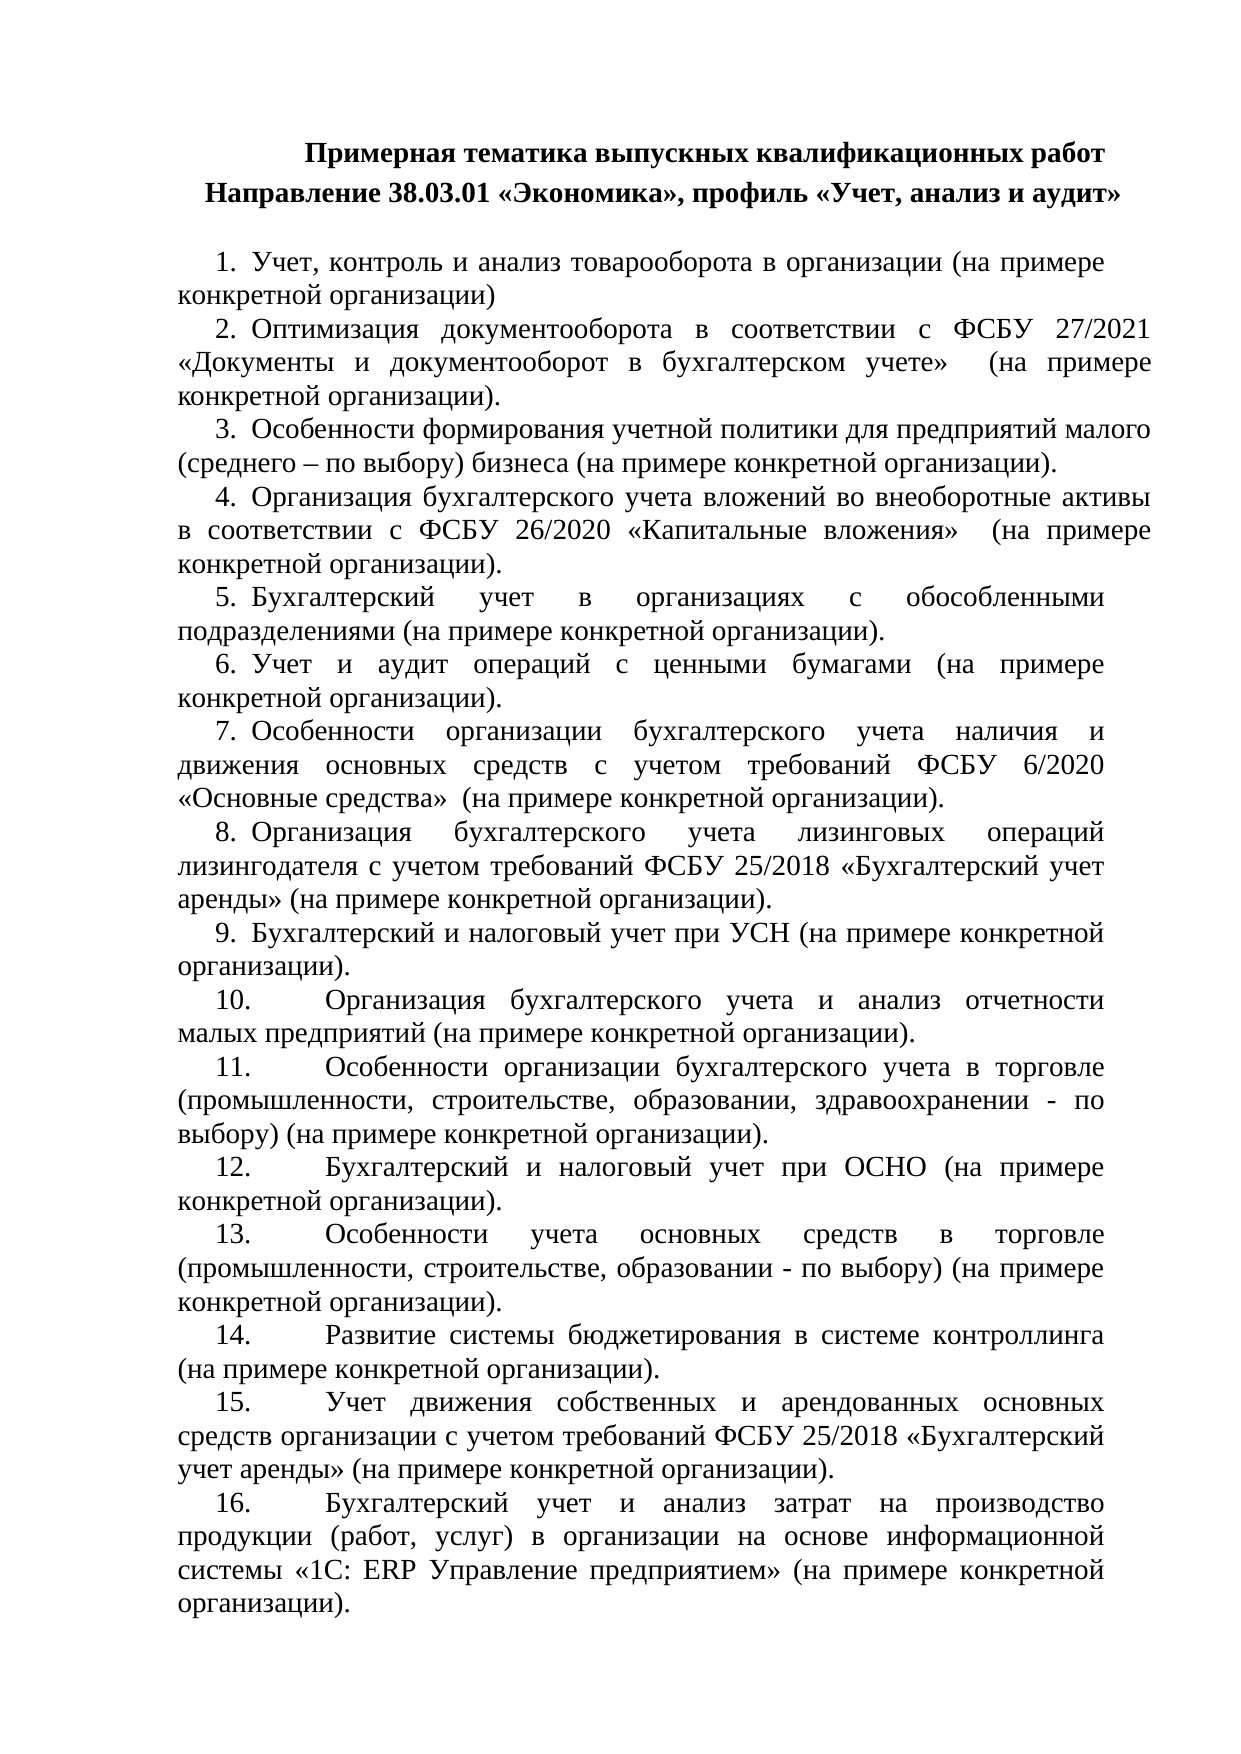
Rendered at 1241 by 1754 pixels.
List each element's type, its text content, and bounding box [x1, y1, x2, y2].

list Особенности организации бухгалтерского учета наличия и движения основных средств с учетом требований ФСБУ 6/2020 «Основные средства» (на примере конкретной организации). [177, 713, 1105, 814]
list Организация бухгалтерского учета лизинговых операций лизингодателя с учетом требований ФСБУ 25/2018 «Бухгалтерский учет аренды» (на примере конкретной организации). [177, 814, 1105, 915]
list Учет движения собственных и арендованных основных средств организации с учетом требований ФСБУ 25/2018 «Бухгалтерский учет аренды» (на примере конкретной организации). [177, 1384, 1105, 1485]
list Особенности организации бухгалтерского учета в торговле (промышленности, строительстве, образовании, здравоохранении - по выбору) (на примере конкретной организации). [177, 1049, 1105, 1149]
list Развитие системы бюджетирования в системе контроллинга (на примере конкретной организации). [177, 1317, 1105, 1384]
list Учет и аудит операций с ценными бумагами (на примере конкретной организации). [177, 646, 1105, 713]
subtitle Оптимизация документооборота в соответствии с ФСБУ 27/2021 «Документы и документооборот в бухгалтерском учете» (на примере конкретной организации). [177, 311, 1152, 412]
subtitle Особенности формирования учетной политики для предприятий малого (среднего – по выбору) бизнеса (на примере конкретной организации). [177, 412, 1152, 479]
text Направление 38.03.01 «Экономика», профиль «Учет, анализ и аудит» [177, 176, 1149, 209]
list Организация бухгалтерского учета вложений во внеоборотные активы в соответствии с ФСБУ 26/2020 «Капитальные вложения» (на примере конкретной организации). [177, 479, 1152, 579]
list Особенности учета основных средств в торговле (промышленности, строительстве, образовании - по выбору) (на примере конкретной организации). [177, 1217, 1105, 1317]
list Бухгалтерский и налоговый учет при ОСНО (на примере конкретной организации). [177, 1149, 1105, 1217]
list Бухгалтерский и налоговый учет при УСН (на примере конкретной организации). [177, 915, 1105, 982]
list Бухгалтерский учет и анализ затрат на производство продукции (работ, услуг) в организации на основе информационной системы «1С: ERP Управление предприятием» (на примере конкретной организации). [177, 1485, 1105, 1619]
list Организация бухгалтерского учета и анализ отчетности малых предприятий (на примере конкретной организации). [177, 982, 1105, 1049]
text Примерная тематика выпускных квалификационных работ [304, 135, 1152, 169]
list Учет, контроль и анализ товарооборота в организации (на примере конкретной организации) [177, 244, 1105, 311]
list Бухгалтерский учет в организациях с обособленными подразделениями (на примере конкретной организации). [177, 579, 1105, 646]
